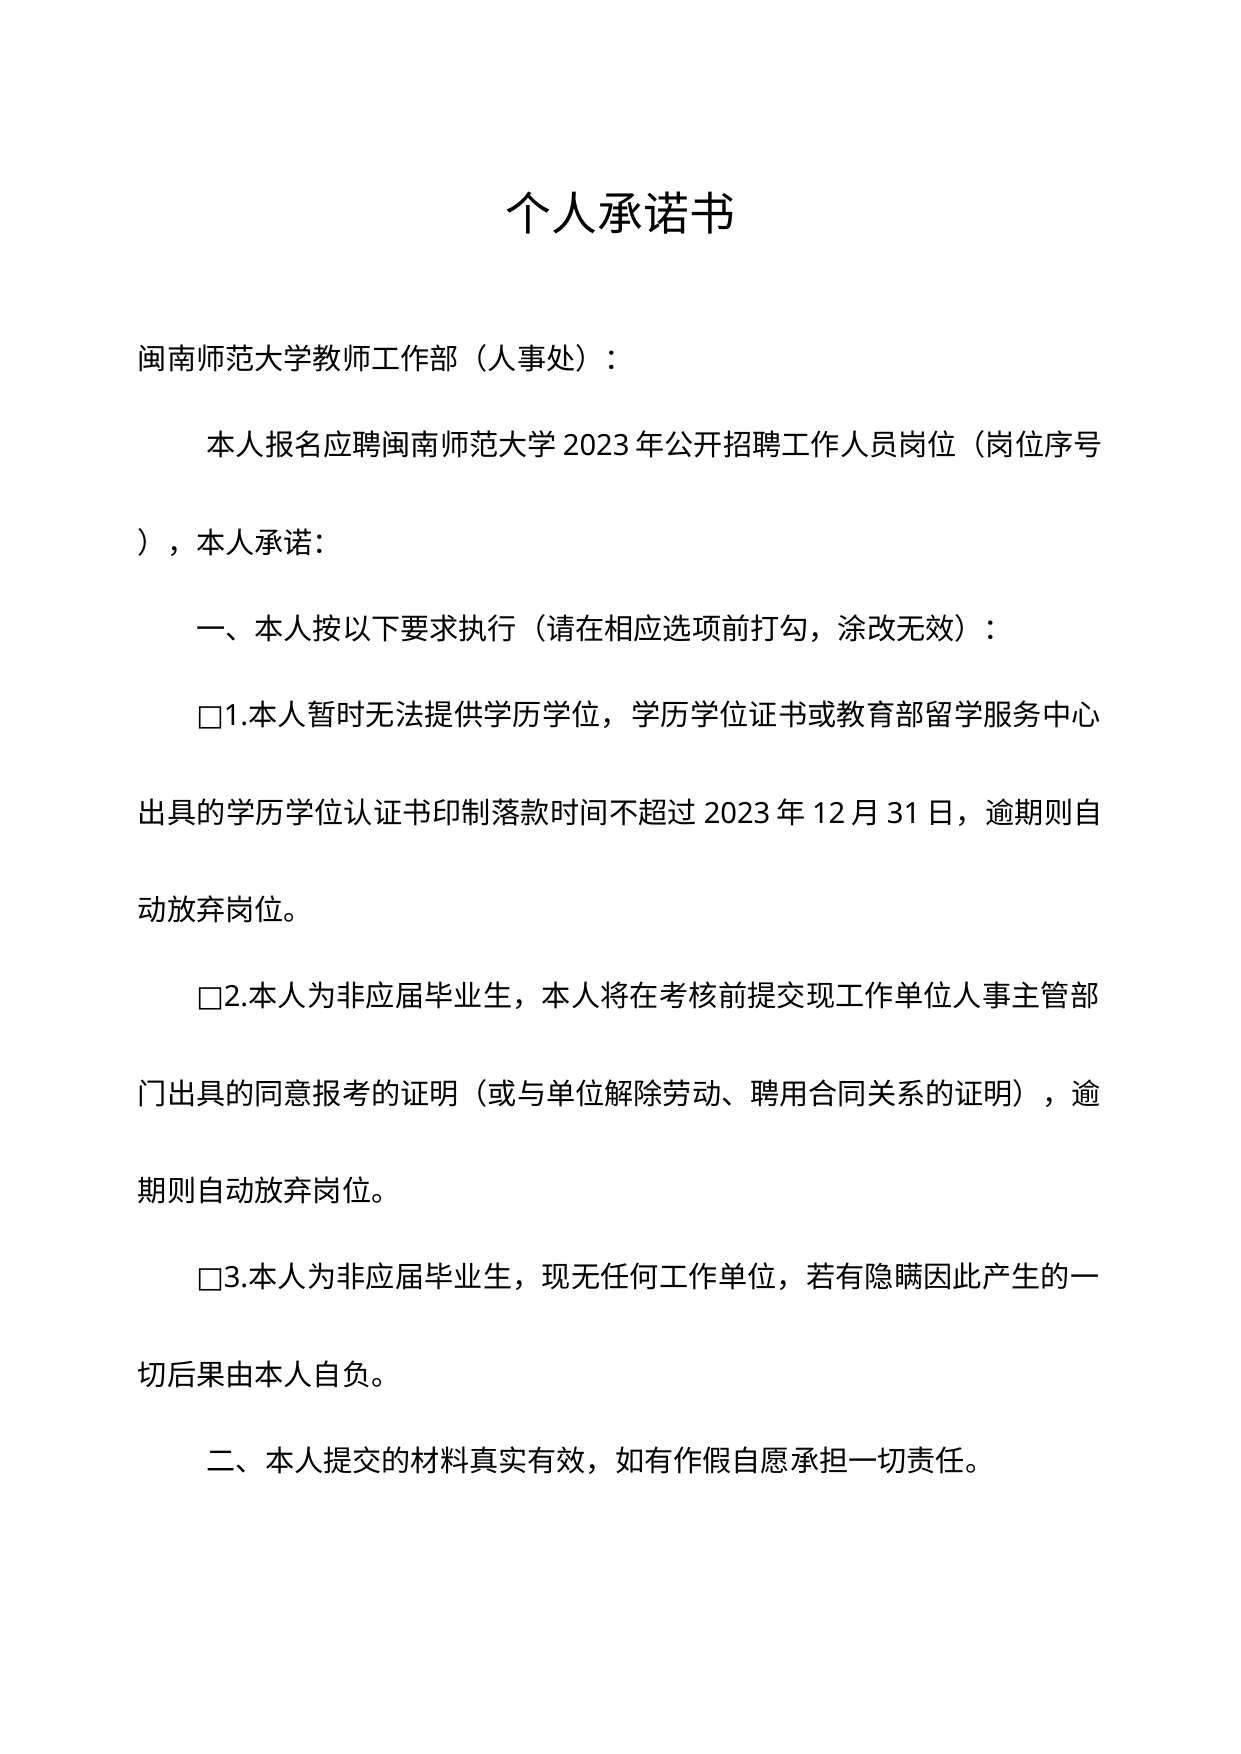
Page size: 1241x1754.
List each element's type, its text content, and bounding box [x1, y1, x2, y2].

text □1.本人暂时无法提供学历学位，学历学位证书或教育部留学服务中心出具的学历学位认证书印制落款时间不超过2023年12月31日，逾期则自动放弃岗位。 [138, 680, 1103, 940]
text 二、本人提交的材料真实有效，如有作假自愿承担一切责任。 [138, 1426, 1103, 1491]
text 个人承诺书 [138, 162, 1103, 259]
text 一、本人按以下要求执行（请在相应选项前打勾，涂改无效）： [138, 594, 1103, 659]
text 闽南师范大学教师工作部（人事处）： [138, 324, 1103, 389]
text 本人报名应聘闽南师范大学2023年公开招聘工作人员岗位（岗位序号 ），本人承诺： [138, 411, 1103, 573]
text □3.本人为非应届毕业生，现无任何工作单位，若有隐瞒因此产生的一切后果由本人自负。 [138, 1243, 1103, 1405]
text □2.本人为非应届毕业生，本人将在考核前提交现工作单位人事主管部门出具的同意报考的证明（或与单位解除劳动、聘用合同关系的证明），逾期则自动放弃岗位。 [138, 962, 1103, 1222]
